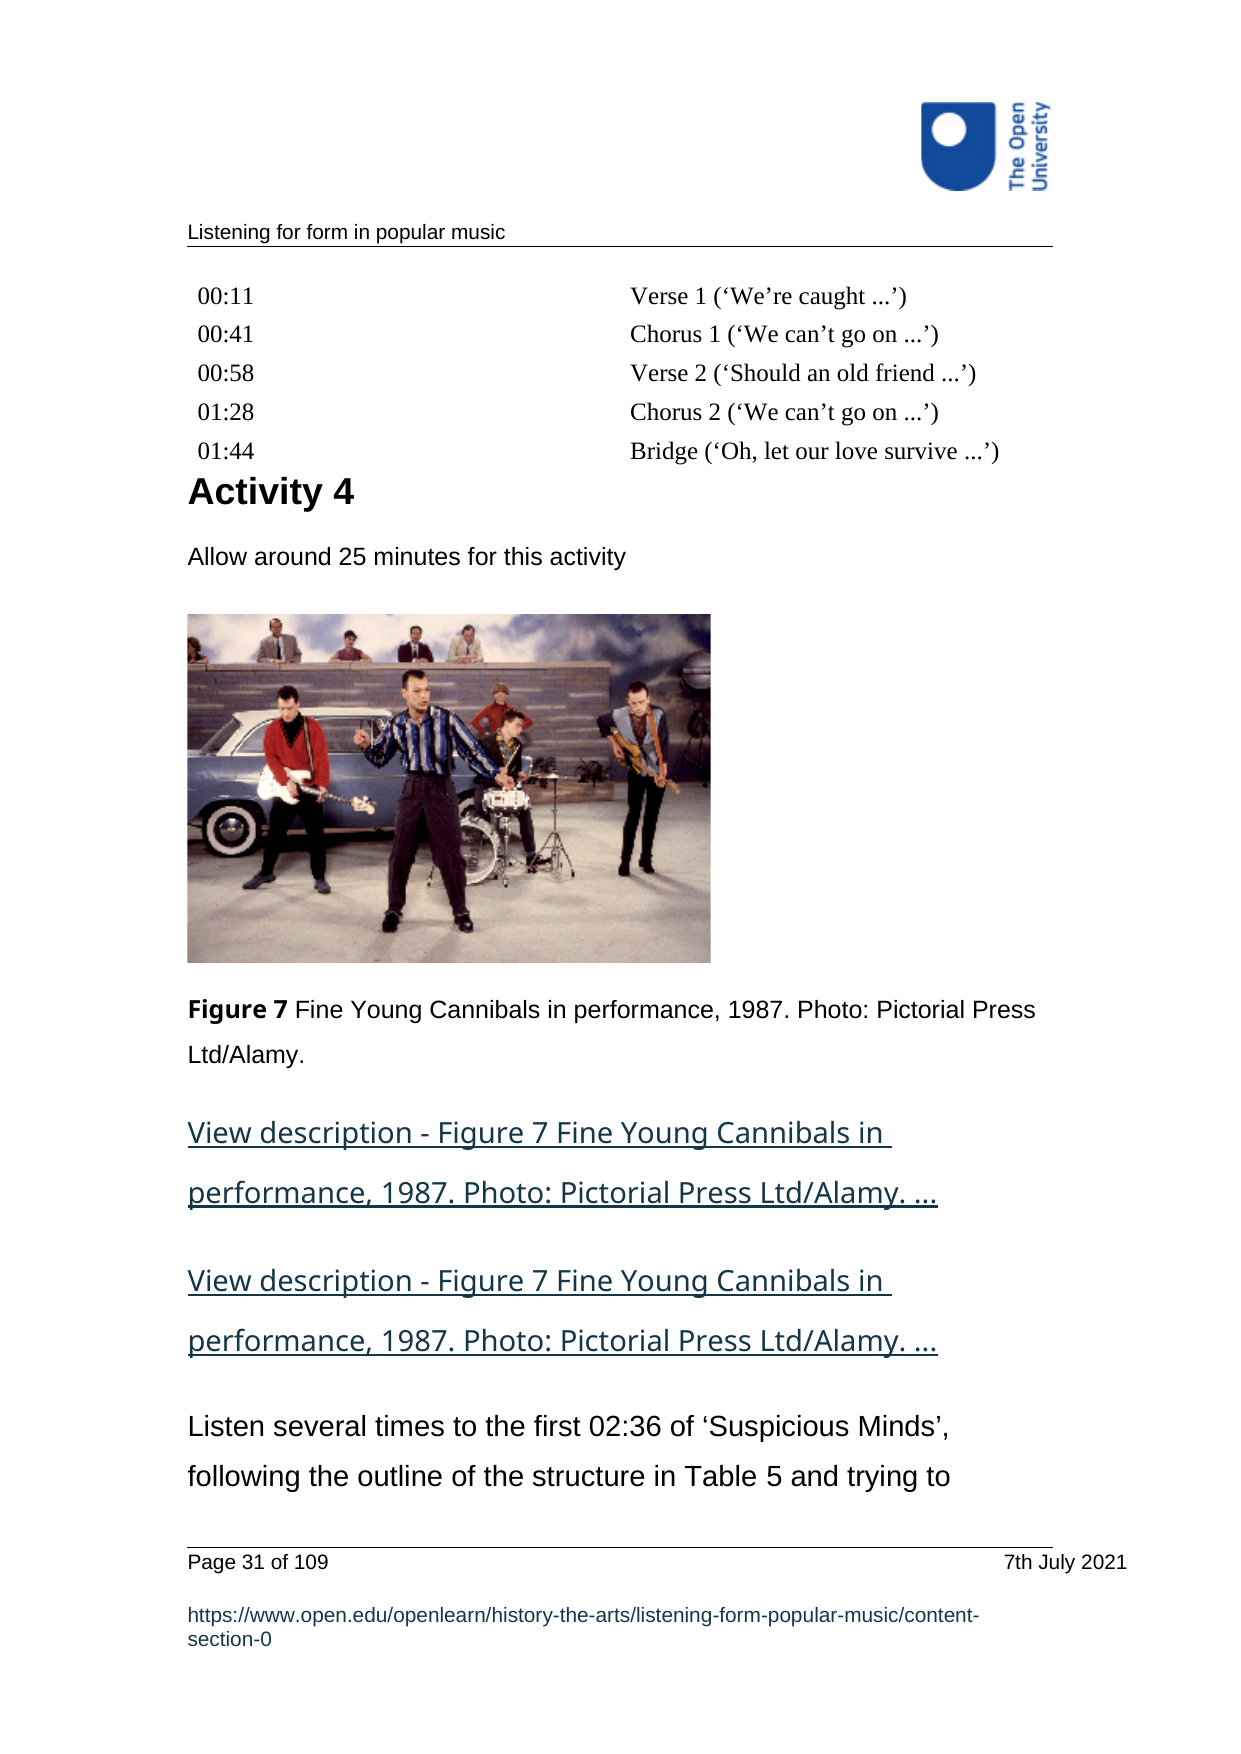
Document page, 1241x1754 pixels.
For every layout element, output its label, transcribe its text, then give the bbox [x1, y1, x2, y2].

text View description - Figure 7 Fine Young Cannibals in performance, 1987. Photo: Pictorial Press Ltd/Alamy. ... [187, 1261, 1053, 1360]
text Activity 4 [187, 469, 1053, 513]
table_cell 01:44 [187, 431, 620, 469]
picture [187, 614, 711, 963]
table_cell Chorus 2 (‘We can’t go on ...’) [620, 392, 1053, 431]
picture [921, 102, 1052, 191]
text View description - Figure 7 Fine Young Cannibals in performance, 1987. Photo: Pictorial Press Ltd/Alamy. ... [187, 1112, 1053, 1212]
table_cell Verse 1 (‘We’re caught ...’) [620, 276, 1053, 314]
table_cell 00:58 [187, 353, 620, 392]
table_cell 01:28 [187, 392, 620, 431]
table_cell 00:11 [187, 276, 620, 314]
table_cell Bridge (‘Oh, let our love survive ...’) [620, 431, 1053, 469]
table_cell Verse 2 (‘Should an old friend ...’) [620, 353, 1053, 392]
text Allow around 25 minutes for this activity [187, 542, 1053, 571]
table_cell 00:41 [187, 315, 620, 353]
table_cell Chorus 1 (‘We can’t go on ...’) [620, 315, 1053, 353]
text Figure 7 Fine Young Cannibals in performance, 1987. Photo: Pictorial Press Ltd/Alamy. [187, 992, 1053, 1069]
